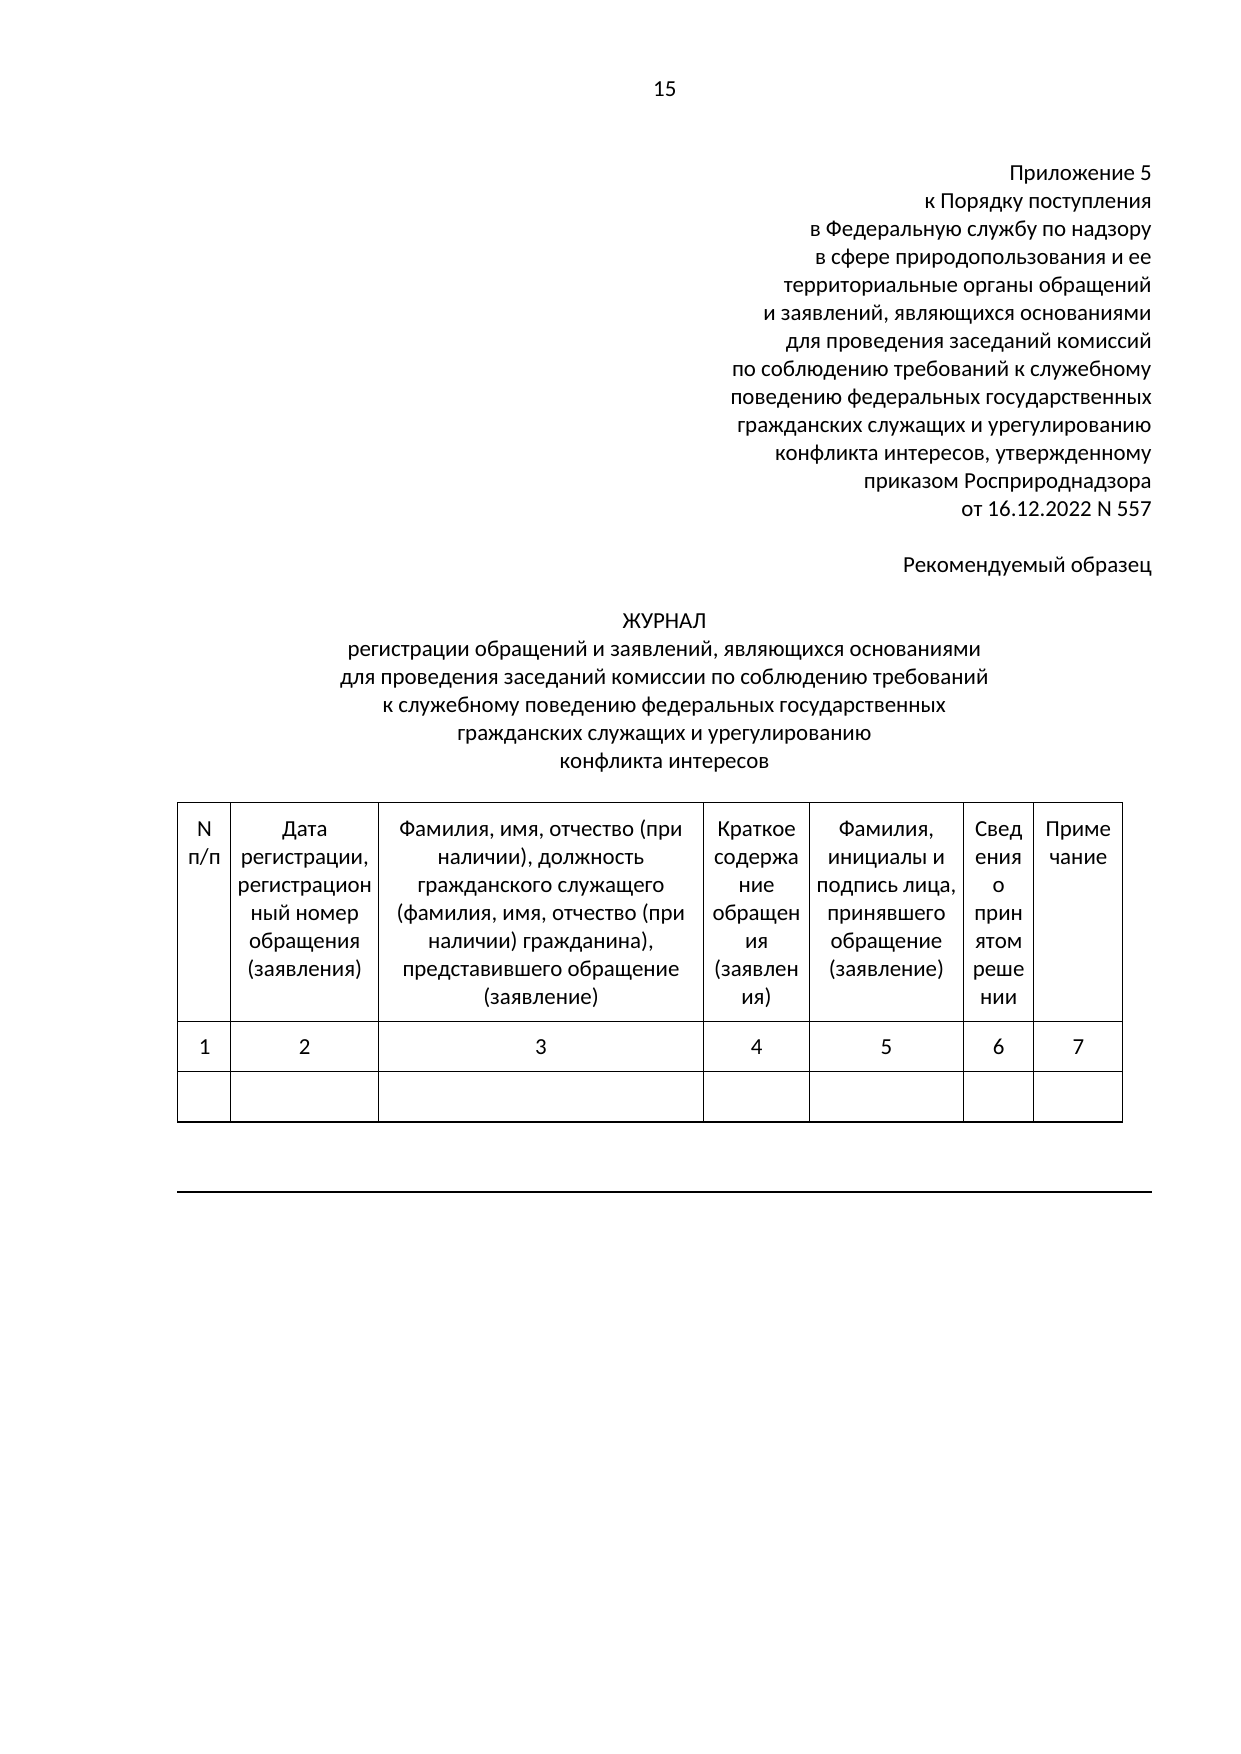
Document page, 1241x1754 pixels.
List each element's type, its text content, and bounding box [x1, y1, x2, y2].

text Приложение 5 [177, 158, 1152, 186]
table_cell [964, 1072, 1033, 1121]
text ЖУРНАЛ [177, 606, 1152, 634]
table_header N п/п [178, 803, 230, 1021]
table_cell [379, 1072, 703, 1121]
text и заявлений, являющихся основаниями [177, 298, 1152, 326]
text в сфере природопользования и ее [177, 242, 1152, 270]
table_cell [1034, 1072, 1122, 1121]
table_cell 5 [810, 1022, 963, 1071]
text по соблюдению требований к служебному [177, 354, 1152, 382]
text конфликта интересов, утвержденному [177, 438, 1152, 466]
text от 16.12.2022 N 557 [177, 494, 1152, 522]
table_cell [231, 1072, 378, 1121]
table_header Фамилия, имя, отчество (при наличии), должность гражданского служащего (фамилия, имя, отчество (при наличии) гражданина), представившего обращение (заявление) [379, 803, 703, 1021]
text поведению федеральных государственных [177, 382, 1152, 410]
table_cell 1 [178, 1022, 230, 1071]
table_header Фамилия, инициалы и подпись лица, принявшего обращение (заявление) [810, 803, 963, 1021]
text для проведения заседаний комиссии по соблюдению требований [177, 662, 1152, 690]
table_header Краткое содержание обращения (заявления) [704, 803, 809, 1021]
table_cell [178, 1072, 230, 1121]
table_cell 2 [231, 1022, 378, 1071]
text территориальные органы обращений [177, 270, 1152, 298]
text регистрации обращений и заявлений, являющихся основаниями [177, 634, 1152, 662]
table_cell 7 [1034, 1022, 1122, 1071]
table_cell 6 [964, 1022, 1033, 1071]
text конфликта интересов [177, 746, 1152, 774]
text гражданских служащих и урегулированию [177, 718, 1152, 746]
table_cell 3 [379, 1022, 703, 1071]
text к служебному поведению федеральных государственных [177, 690, 1152, 718]
table_header Сведения о принятом решении [964, 803, 1033, 1021]
text гражданских служащих и урегулированию [177, 410, 1152, 438]
text Рекомендуемый образец [177, 550, 1152, 578]
table_header Примечание [1034, 803, 1122, 1021]
table_cell 4 [704, 1022, 809, 1071]
text в Федеральную службу по надзору [177, 214, 1152, 242]
text к Порядку поступления [177, 186, 1152, 214]
table_cell [810, 1072, 963, 1121]
table_header Дата регистрации, регистрационный номер обращения (заявления) [231, 803, 378, 1021]
text для проведения заседаний комиссий [177, 326, 1152, 354]
table_cell [704, 1072, 809, 1121]
text приказом Росприроднадзора [177, 466, 1152, 494]
